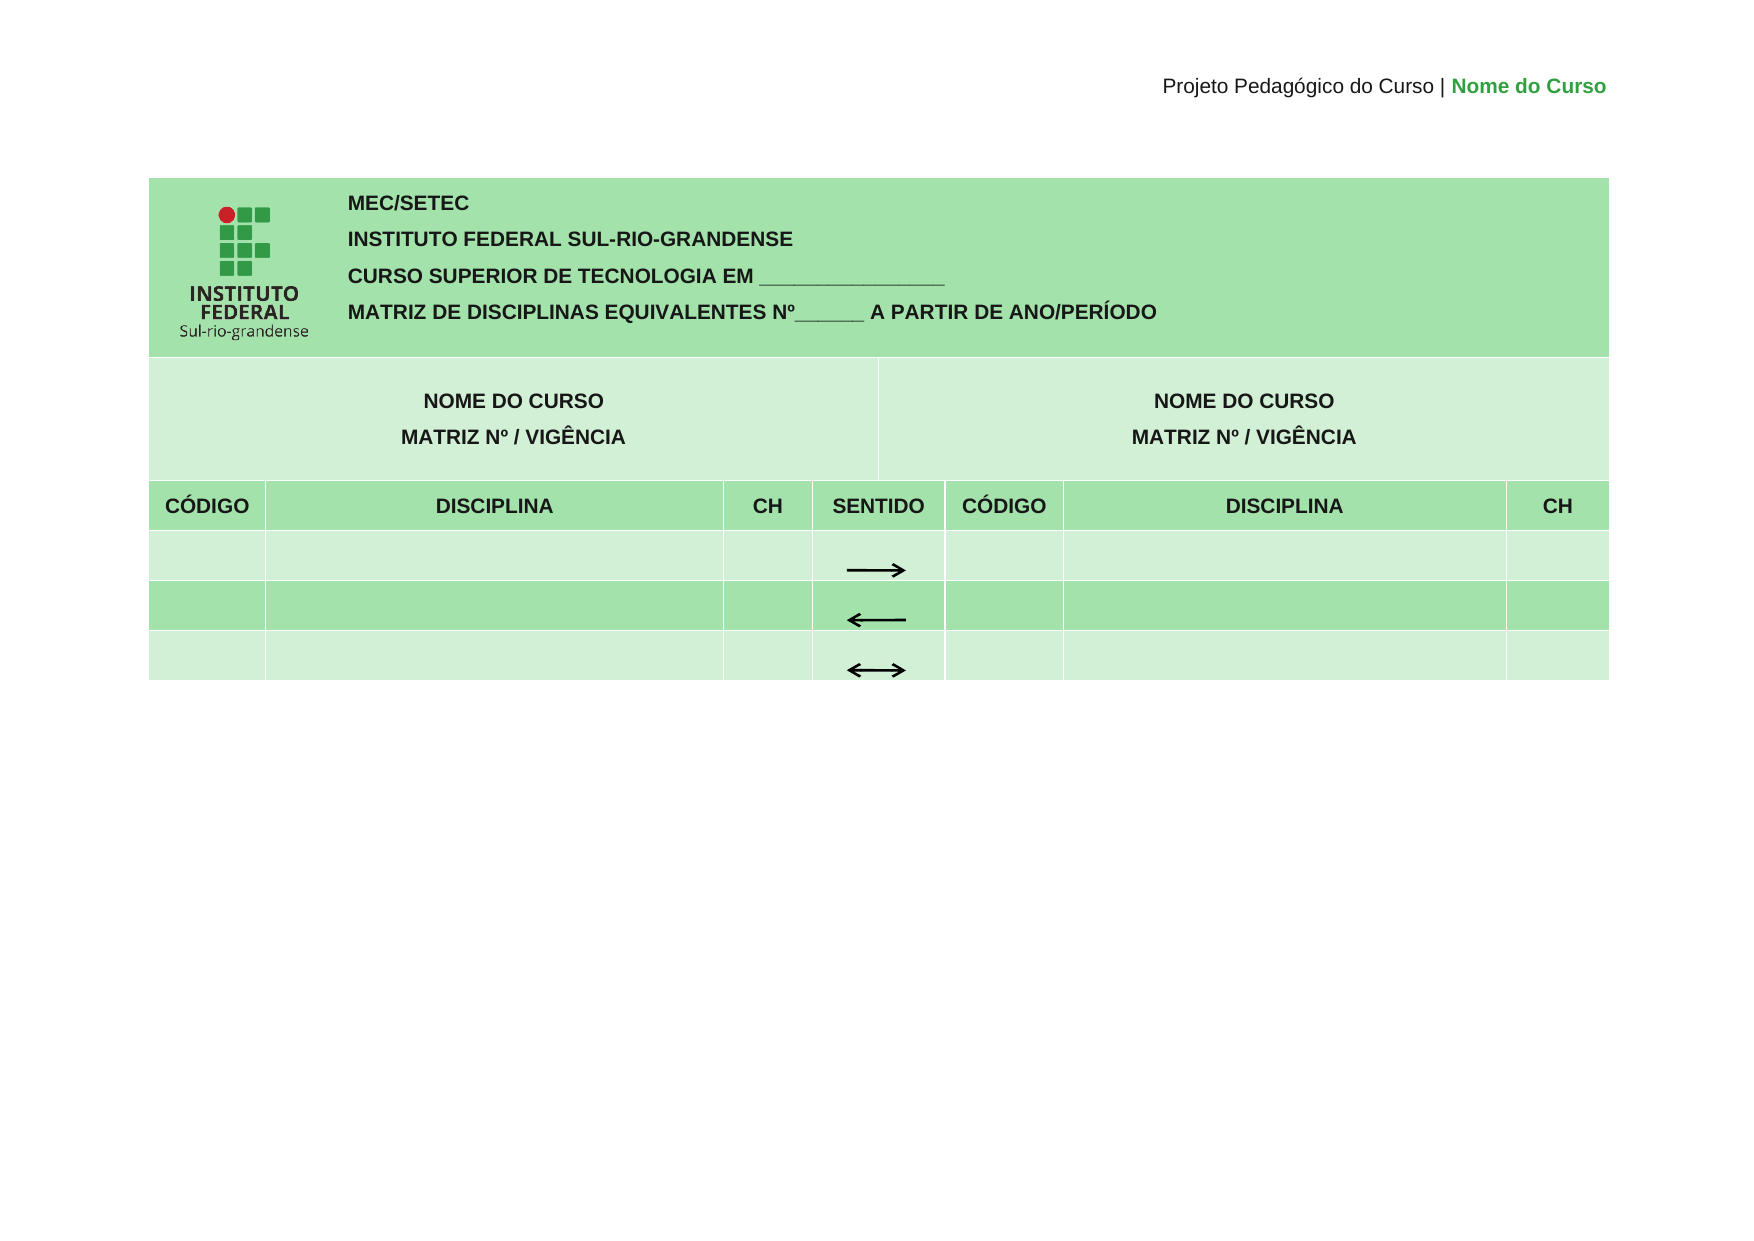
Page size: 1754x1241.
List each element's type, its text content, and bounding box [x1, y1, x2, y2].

picture [159, 190, 329, 357]
table_cell [946, 581, 1063, 630]
table_cell SENTIDO [813, 481, 944, 530]
table_cell [1507, 631, 1609, 680]
table_cell [1507, 531, 1609, 580]
table_cell [813, 631, 944, 680]
table_cell [813, 581, 944, 630]
table_cell [266, 581, 723, 630]
table_cell [946, 631, 1063, 680]
table_cell [1064, 631, 1506, 680]
table_cell [1507, 581, 1609, 630]
table_cell DISCIPLINA [1064, 481, 1506, 530]
table_cell CH [1507, 481, 1609, 530]
table_cell [813, 531, 944, 580]
table_cell DISCIPLINA [266, 481, 723, 530]
table_cell [266, 531, 723, 580]
table_header MEC/SETEC INSTITUTO FEDERAL SUL-RIO-GRANDENSE CURSO SUPERIOR DE TECNOLOGIA EM ________________ MATRIZ DE DISCIPLINAS EQUIVALENTES Nº______ A PARTIR DE ANO/PERÍODO [149, 178, 1609, 357]
table_cell [724, 631, 812, 680]
table_cell CÓDIGO [149, 481, 265, 530]
table_cell [1064, 531, 1506, 580]
table_cell NOME DO CURSO MATRIZ Nº / VIGÊNCIA [879, 358, 1609, 480]
table_cell [1064, 581, 1506, 630]
table_cell [149, 581, 265, 630]
table_cell [946, 531, 1063, 580]
table_cell [149, 531, 265, 580]
table_cell [724, 531, 812, 580]
table_cell CH [724, 481, 812, 530]
table_cell [266, 631, 723, 680]
table_cell [149, 631, 265, 680]
table_cell CÓDIGO [946, 481, 1063, 530]
table_cell [724, 581, 812, 630]
table_cell NOME DO CURSO MATRIZ Nº / VIGÊNCIA [149, 358, 878, 480]
